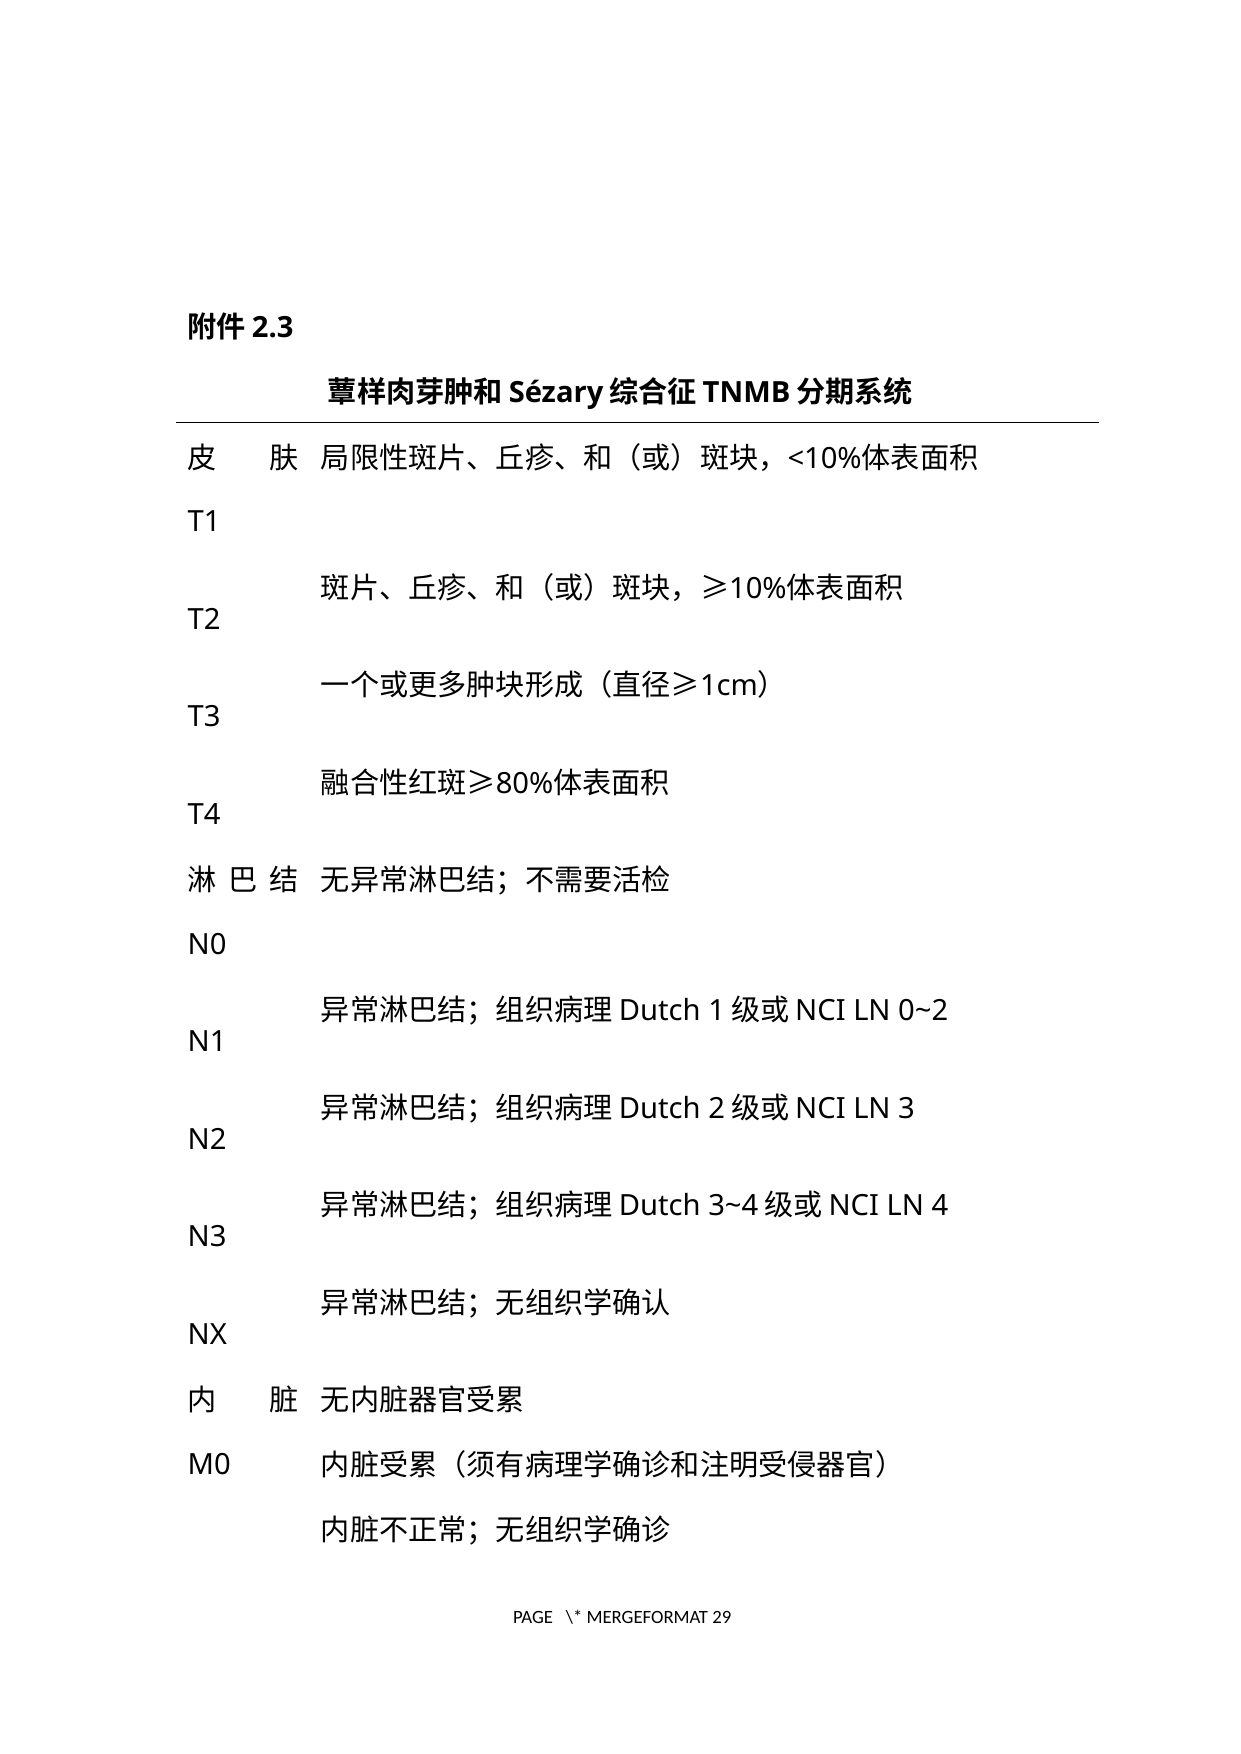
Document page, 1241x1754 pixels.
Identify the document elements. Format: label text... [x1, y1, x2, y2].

table_cell N2 [176, 1073, 309, 1171]
table_cell 淋巴结 N0 [176, 846, 309, 976]
table_cell 融合性红斑≥80%体表面积 [309, 748, 1099, 846]
table_cell T2 [176, 553, 309, 651]
text 附件2.3 [187, 292, 1053, 357]
table_cell N3 [176, 1171, 309, 1268]
table_cell 一个或更多肿块形成（直径≥1cm） [309, 651, 1099, 748]
table_cell 内脏 M0 M1 MX [176, 1366, 309, 1561]
table_cell 无异常淋巴结；不需要活检 [309, 846, 1099, 976]
table_cell 异常淋巴结；无组织学确认 [309, 1268, 1099, 1366]
table_cell T4 [176, 748, 309, 846]
table_cell 斑片、丘疹、和（或）斑块，≥10%体表面积 [309, 553, 1099, 651]
table_header 局限性斑片、丘疹、和（或）斑块，<10%体表面积 [309, 423, 1099, 553]
table_cell NX [176, 1268, 309, 1366]
table_cell T3 [176, 651, 309, 748]
table_cell N1 [176, 976, 309, 1073]
table_cell 异常淋巴结；组织病理 Dutch 2级或NCI LN 3 [309, 1073, 1099, 1171]
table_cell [309, 1366, 1099, 1561]
table_cell 异常淋巴结；组织病理 Dutch 1级或NCI LN 0~2 [309, 976, 1099, 1073]
table_cell 异常淋巴结；组织病理 Dutch 3~4级或NCI LN 4 [309, 1171, 1099, 1268]
table_header 皮肤 T1 [176, 423, 309, 553]
text 蕈样肉芽肿和Sézary综合征TNMB分期系统 [187, 357, 1053, 422]
